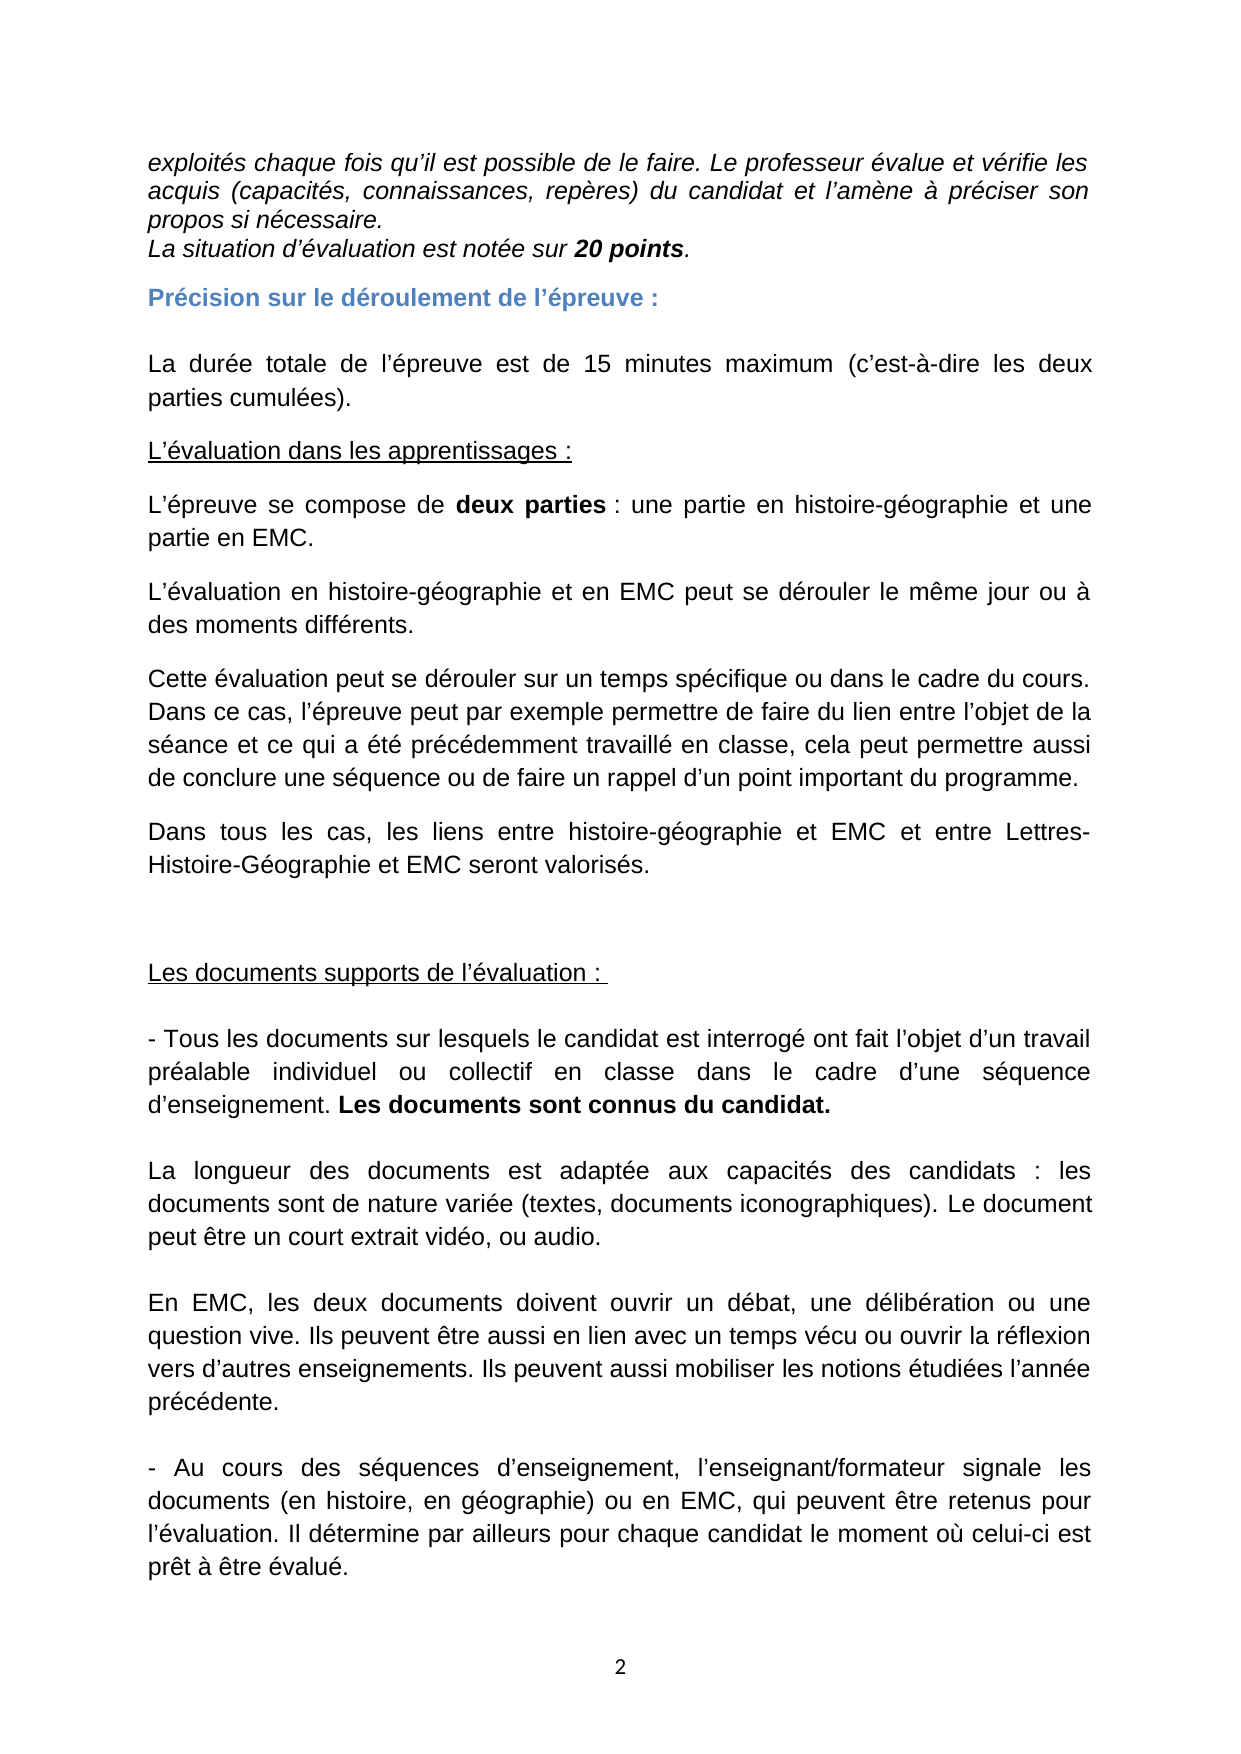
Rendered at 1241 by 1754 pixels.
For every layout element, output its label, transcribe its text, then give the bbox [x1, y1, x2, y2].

text - Au cours des séquences d’enseignement, l’enseignant/formateur signale les documents (en histoire, en géographie) ou en EMC, qui peuvent être retenus pour l’évaluation. Il détermine par ailleurs pour chaque candidat le moment où celui-ci est prêt à être évalué. [148, 1453, 1093, 1581]
text En EMC, les deux documents doivent ouvrir un débat, une délibération ou une question vive. Ils peuvent être aussi en lien avec un temps vécu ou ouvrir la réflexion vers d’autres enseignements. Ils peuvent aussi mobiliser les notions étudiées l’année précédente. [148, 1288, 1093, 1416]
text La longueur des documents est adaptée aux capacités des candidats : les documents sont de nature variée (textes, documents iconographiques). Le document peut être un court extrait vidéo, ou audio. [148, 1156, 1093, 1251]
text L’épreuve se compose de deux parties : une partie en histoire-géographie et une partie en EMC. [148, 490, 1093, 552]
text Cette évaluation peut se dérouler sur un temps spécifique ou dans le cadre du cours. Dans ce cas, l’épreuve peut par exemple permettre de faire du lien entre l’objet de la séance et ce qui a été précédemment travaillé en classe, cela peut permettre aussi de conclure une séquence ou de faire un rappel d’un point important du programme. [148, 664, 1093, 792]
text - Tous les documents sur lesquels le candidat est interrogé ont fait l’objet d’un travail préalable individuel ou collectif en classe dans le cadre d’une séquence d’enseignement. Les documents sont connus du candidat. [148, 1024, 1093, 1118]
text L’évaluation dans les apprentissages : [148, 436, 1093, 465]
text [148, 148, 1093, 234]
subtitle Précision sur le déroulement de l’épreuve : [148, 283, 1093, 312]
text La durée totale de l’épreuve est de 15 minutes maximum (c’est-à-dire les deux parties cumulées). [148, 349, 1093, 411]
text Les documents supports de l’évaluation : [148, 958, 1093, 986]
text Dans tous les cas, les liens entre histoire-géographie et EMC et entre Lettres-Histoire-Géographie et EMC seront valorisés. [148, 817, 1093, 879]
text L’évaluation en histoire-géographie et en EMC peut se dérouler le même jour ou à des moments différents. [148, 577, 1093, 639]
text La situation d’évaluation est notée sur 20 points. [148, 234, 1093, 263]
